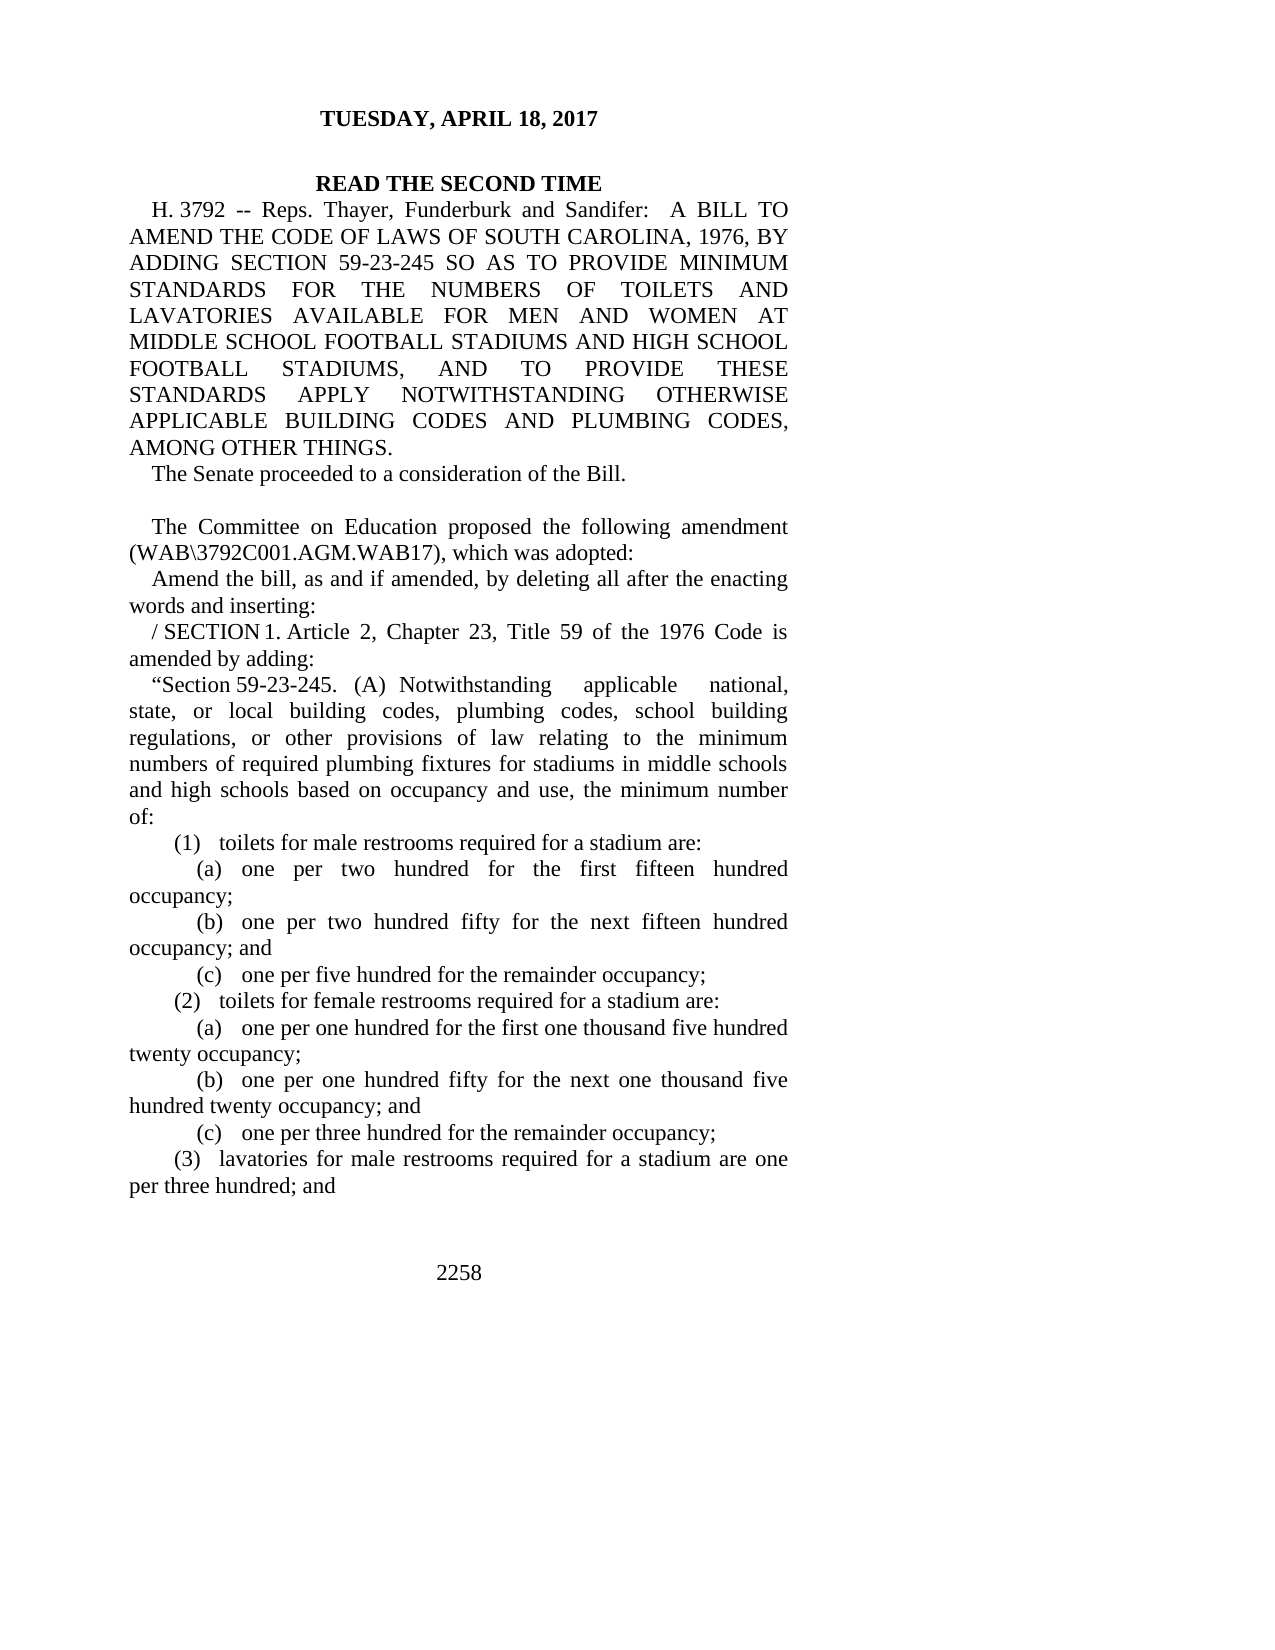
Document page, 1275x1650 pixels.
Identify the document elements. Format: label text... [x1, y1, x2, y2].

text “Section 59-23-245. (A) Notwithstanding applicable national, state, or local building codes, plumbing codes, school building regulations, or other provisions of law relating to the minimum numbers of required plumbing fixtures for stadiums in middle schools and high schools based on occupancy and use, the minimum number of: [129, 671, 789, 829]
text The Committee on Education proposed the following amendment (WAB\3792C001.AGM.WAB17), which was adopted: [129, 513, 789, 566]
text Amend the bill, as and if amended, by deleting all after the enacting words and inserting: [129, 566, 789, 618]
text H. 3792 -- Reps. Thayer, Funderburk and Sandifer: A BILL TO AMEND THE CODE OF LAWS OF SOUTH CAROLINA, 1976, BY ADDING SECTION 59-23-245 SO AS TO PROVIDE MINIMUM STANDARDS FOR THE NUMBERS OF TOILETS AND LAVATORIES AVAILABLE FOR MEN AND WOMEN AT MIDDLE SCHOOL FOOTBALL STADIUMS AND HIGH SCHOOL FOOTBALL STADIUMS, AND TO PROVIDE THESE STANDARDS APPLY NOTWITHSTANDING OTHERWISE APPLICABLE BUILDING CODES AND PLUMBING CODES, AMONG OTHER THINGS. [129, 197, 789, 460]
text READ THE SECOND TIME [129, 170, 789, 197]
text / SECTION 1. Article 2, Chapter 23, Title 59 of the 1976 Code is amended by adding: [129, 618, 789, 671]
text (a) one per one hundred for the first one thousand five hundred twenty occupancy; [129, 1013, 789, 1066]
text (1) toilets for male restrooms required for a stadium are: [129, 829, 789, 855]
text (2) toilets for female restrooms required for a stadium are: [129, 987, 789, 1013]
text (c) one per three hundred for the remainder occupancy; [129, 1119, 789, 1145]
text (c) one per five hundred for the remainder occupancy; [129, 961, 789, 987]
text (3) lavatories for male restrooms required for a stadium are one per three hundred; and [129, 1145, 789, 1198]
text The Senate proceeded to a consideration of the Bill. [129, 460, 789, 486]
text (a) one per two hundred for the first fifteen hundred occupancy; [129, 855, 789, 908]
text (b) one per one hundred fifty for the next one thousand five hundred twenty occupancy; and [129, 1066, 789, 1119]
text (b) one per two hundred fifty for the next fifteen hundred occupancy; and [129, 908, 789, 961]
